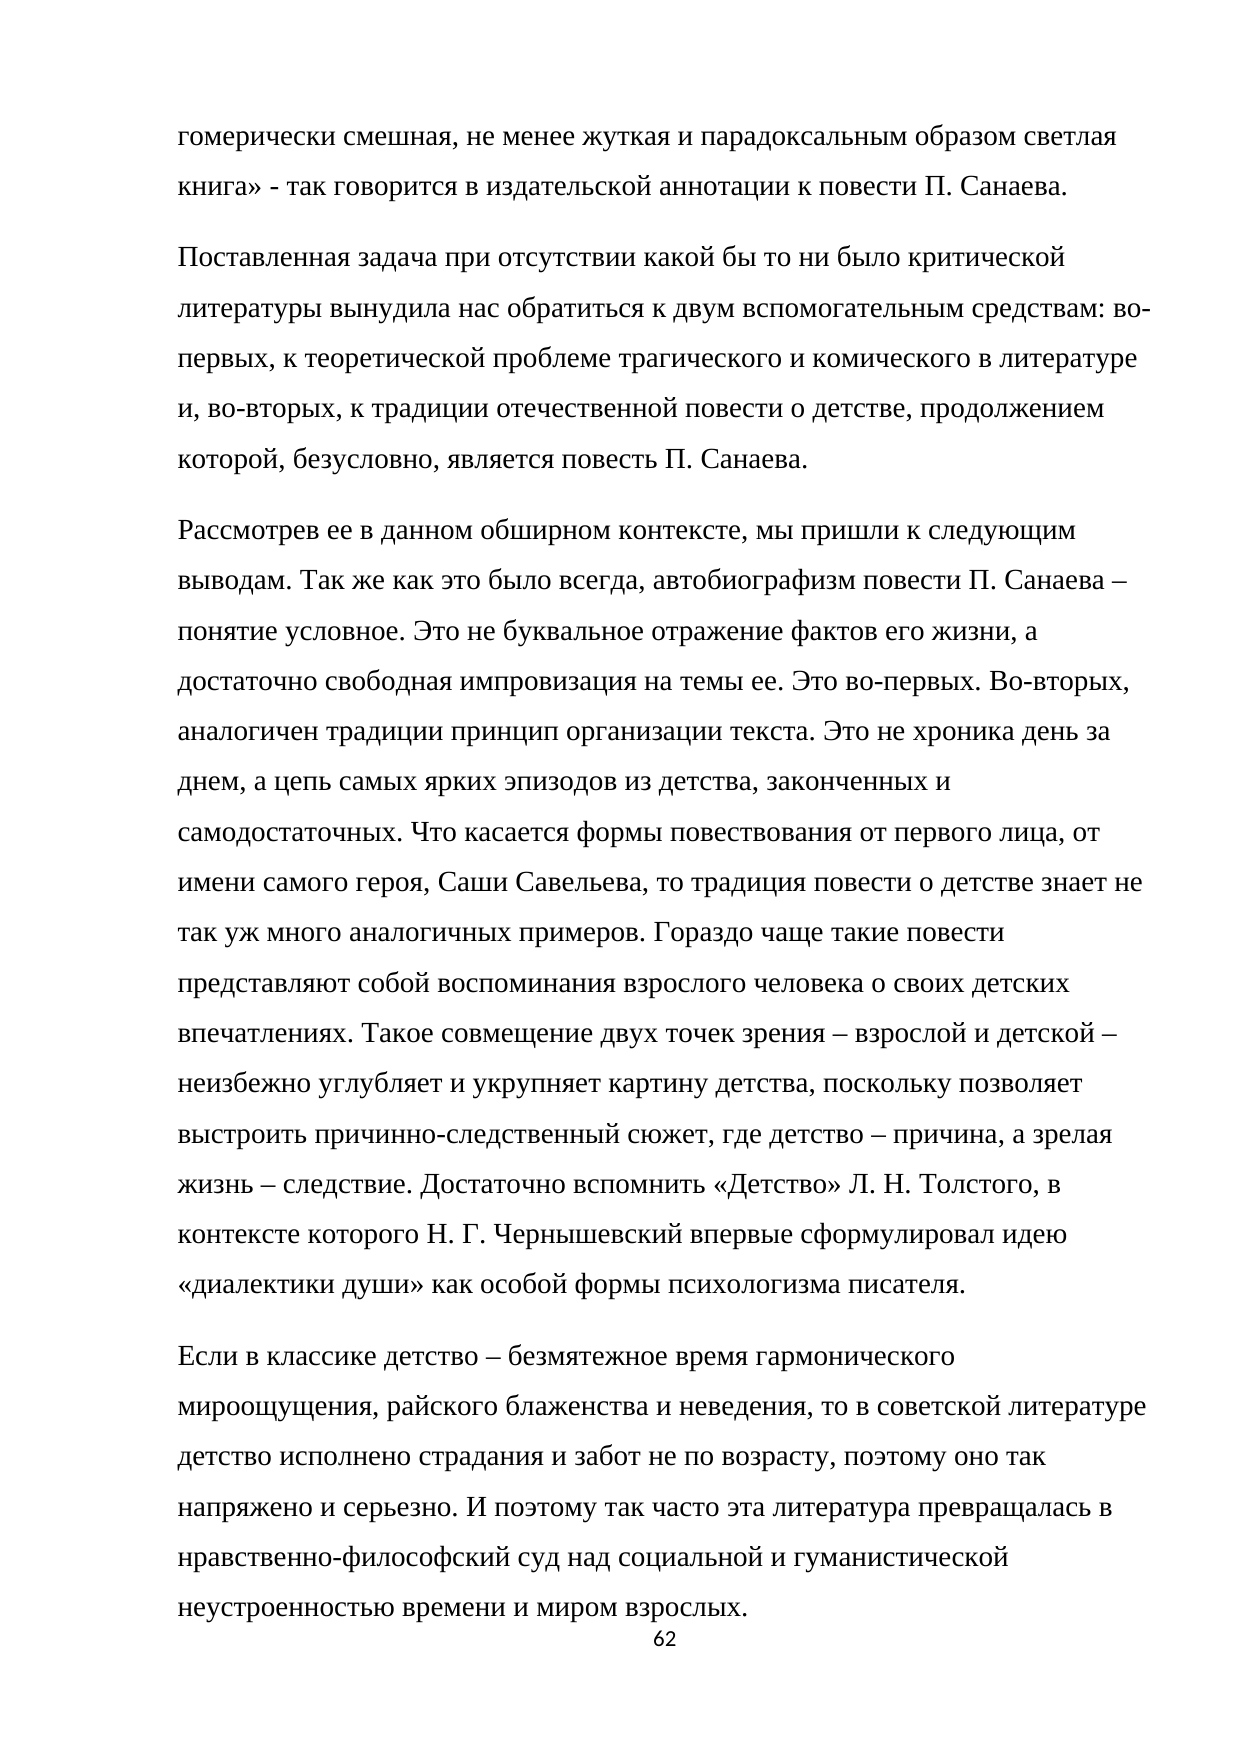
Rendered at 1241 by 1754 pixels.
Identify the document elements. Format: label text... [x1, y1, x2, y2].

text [177, 118, 1152, 202]
text Поставленная задача при отсутствии какой бы то ни было критической литературы вынудила нас обратиться к двум вспомогательным средствам: во-первых, к теоретической проблеме трагического и комического в литературе и, во-вторых, к традиции отечественной повести о детстве, продолжением которой, безусловно, является повесть П. Санаева. [177, 239, 1152, 474]
text Рассмотрев ее в данном обширном контексте, мы пришли к следующим выводам. Так же как это было всегда, автобиографизм повести П. Санаева – понятие условное. Это не буквальное отражение фактов его жизни, а достаточно свободная импровизация на темы ее. Это во-первых. Во-вторых, аналогичен традиции принцип организации текста. Это не хроника день за днем, а цепь самых ярких эпизодов из детства, законченных и самодостаточных. Что касается формы повествования от первого лица, от имени самого героя, Саши Савельева, то традиция повести о детстве знает не так уж много аналогичных примеров. Гораздо чаще такие повести представляют собой воспоминания взрослого человека о своих детских впечатлениях. Такое совмещение двух точек зрения – взрослой и детской – неизбежно углубляет и укрупняет картину детства, поскольку позволяет выстроить причинно-следственный сюжет, где детство – причина, а зрелая жизнь – следствие. Достаточно вспомнить «Детство» Л. Н. Толстого, в контексте которого Н. Г. Чернышевский впервые сформулировал идею «диалектики души» как особой формы психологизма писателя. [177, 512, 1152, 1300]
text Если в классике детство – безмятежное время гармонического мироощущения, райского блаженства и неведения, то в советской литературе детство исполнено страдания и забот не по возрасту, поэтому оно так напряжено и серьезно. И поэтому так часто эта литература превращалась в нравственно-философский суд над социальной и гуманистической неустроенностью времени и миром взрослых. [177, 1338, 1152, 1623]
